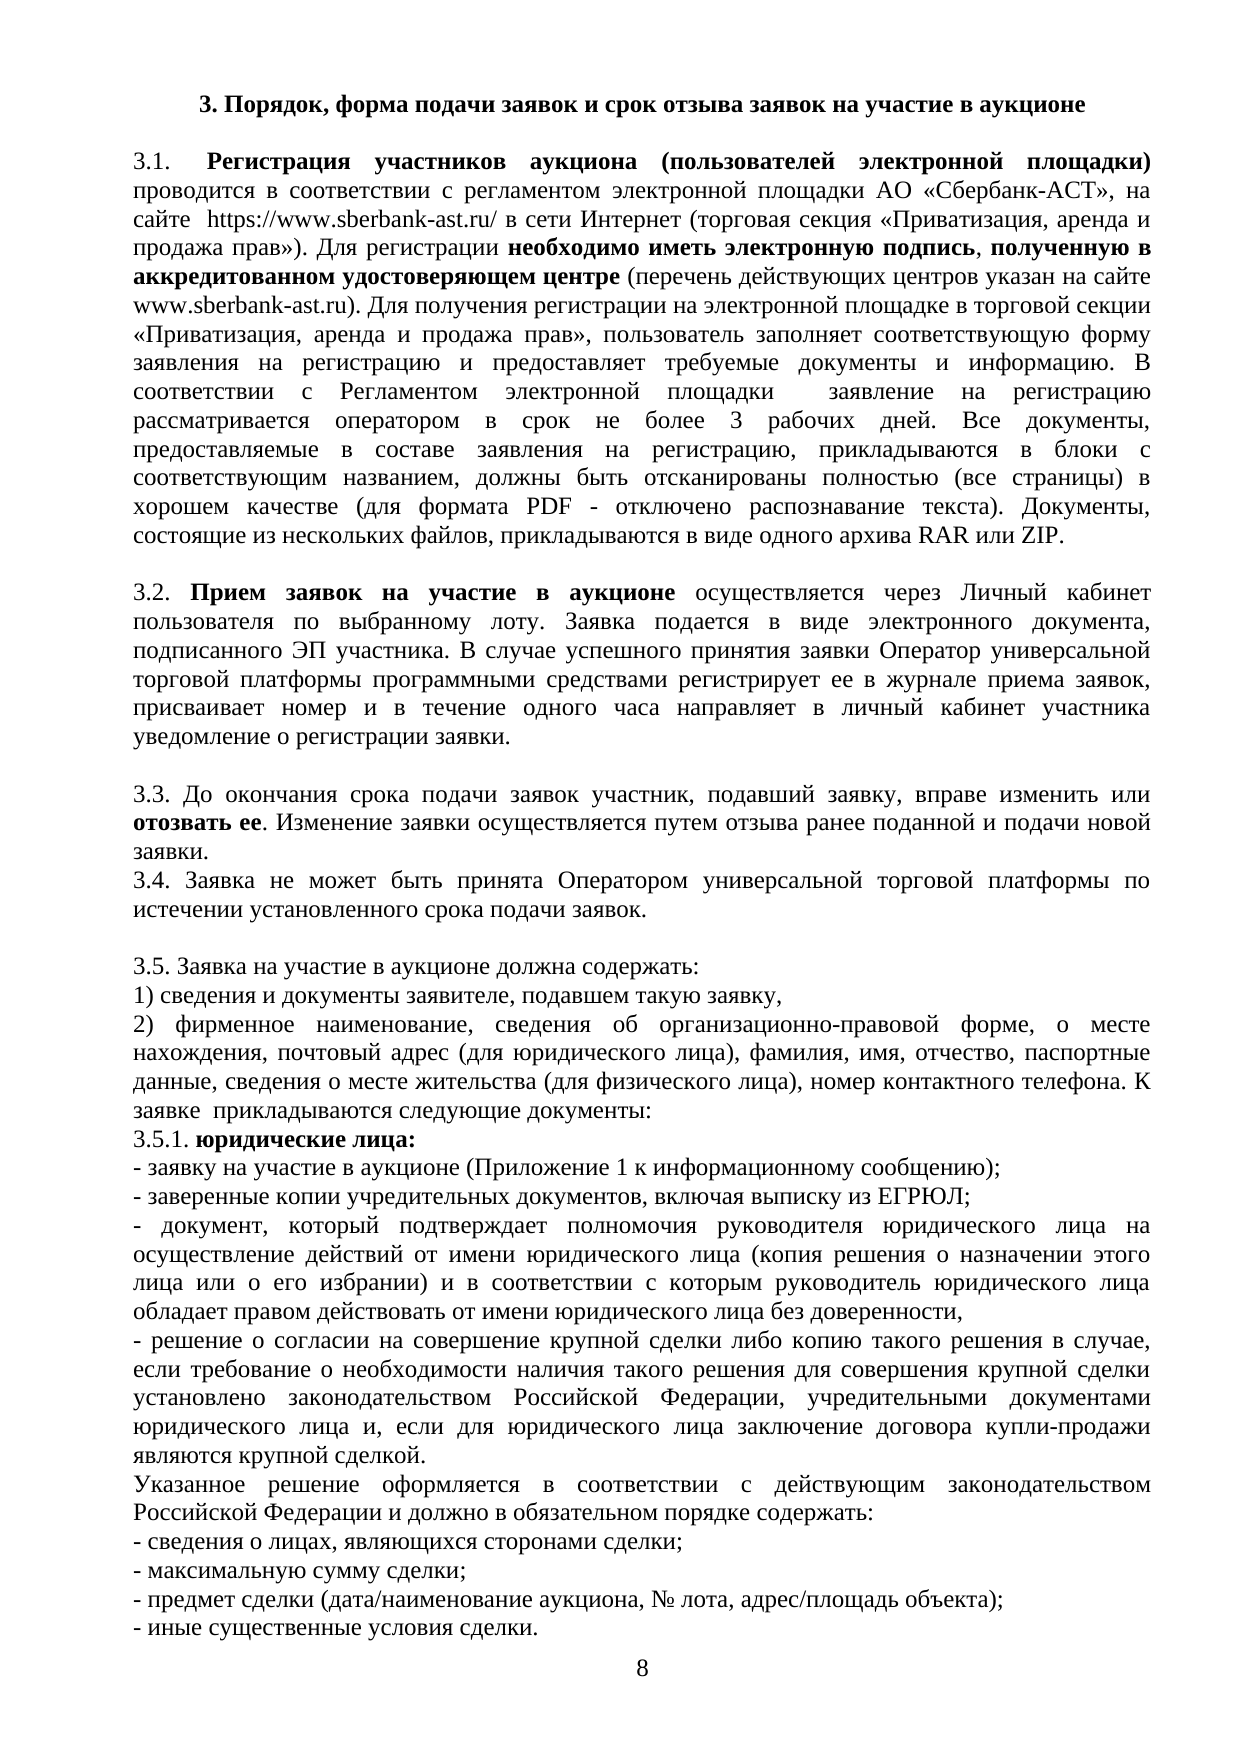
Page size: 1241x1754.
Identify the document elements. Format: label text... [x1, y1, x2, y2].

text - заявку на участие в аукционе (Приложение 1 к информационному сообщению); [133, 1152, 1152, 1181]
text - документ, который подтверждает полномочия руководителя юридического лица на осуществление действий от имени юридического лица (копия решения о назначении этого лица или о его избрании) и в соответствии с которым руководитель юридического лица обладает правом действовать от имени юридического лица без доверенности, [133, 1210, 1152, 1325]
text 3.5. Заявка на участие в аукционе должна содержать: [133, 951, 1152, 980]
text 1) сведения и документы заявителе, подавшем такую заявку, [133, 980, 1152, 1009]
text 3.1. Регистрация участников аукциона (пользователей электронной площадки) проводится в соответствии с регламентом электронной площадки АО «Сбербанк-АСТ», на сайте https://www.sberbank-ast.ru/ в сети Интернет (торговая секция «Приватизация, аренда и продажа прав»). Для регистрации необходимо иметь электронную подпись, полученную в аккредитованном удостоверяющем центре (перечень действующих центров указан на сайте www.sberbank-ast.ru). Для получения регистрации на электронной площадке в торговой секции «Приватизация, аренда и продажа прав», пользователь заполняет соответствующую форму заявления на регистрацию и предоставляет требуемые документы и информацию. В соответствии с Регламентом электронной площадки заявление на регистрацию рассматривается оператором в срок не более 3 рабочих дней. Все документы, предоставляемые в составе заявления на регистрацию, прикладываются в блоки с соответствующим названием, должны быть отсканированы полностью (все страницы) в хорошем качестве (для формата PDF - отключено распознавание текста). Документы, состоящие из нескольких файлов, прикладываются в виде одного архива RAR или ZIP. [133, 146, 1152, 549]
text 3.4. Заявка не может быть принята Оператором универсальной торговой платформы по истечении установленного срока подачи заявок. [133, 865, 1152, 922]
text - сведения о лицах, являющихся сторонами сделки; [133, 1526, 1152, 1555]
text Указанное решение оформляется в соответствии с действующим законодательством Российской Федерации и должно в обязательном порядке содержать: [133, 1469, 1152, 1526]
text - иные существенные условия сделки. [133, 1612, 1152, 1641]
text 3.2. Прием заявок на участие в аукционе осуществляется через Личный кабинет пользователя по выбранному лоту. Заявка подается в виде электронного документа, подписанного ЭП участника. В случае успешного принятия заявки Оператор универсальной торговой платформы программными средствами регистрирует ее в журнале приема заявок, присваивает номер и в течение одного часа направляет в личный кабинет участника уведомление о регистрации заявки. [133, 577, 1152, 750]
text - решение о согласии на совершение крупной сделки либо копию такого решения в случае, если требование о необходимости наличия такого решения для совершения крупной сделки установлено законодательством Российской Федерации, учредительными документами юридического лица и, если для юридического лица заключение договора купли-продажи являются крупной сделкой. [133, 1325, 1152, 1469]
text - предмет сделки (дата/наименование аукциона, № лота, адрес/площадь объекта); [133, 1584, 1152, 1612]
text - заверенные копии учредительных документов, включая выписку из ЕГРЮЛ; [133, 1181, 1152, 1210]
text 3.5.1. юридические лица: [133, 1124, 1152, 1152]
text 3. Порядок, форма подачи заявок и срок отзыва заявок на участие в аукционе [133, 89, 1152, 117]
text 3.3. До окончания срока подачи заявок участник, подавший заявку, вправе изменить или отозвать ее. Изменение заявки осуществляется путем отзыва ранее поданной и подачи новой заявки. [133, 779, 1152, 865]
text 2) фирменное наименование, сведения об организационно-правовой форме, о месте нахождения, почтовый адрес (для юридического лица), фамилия, имя, отчество, паспортные данные, сведения о месте жительства (для физического лица), номер контактного телефона. К заявке прикладываются следующие документы: [133, 1009, 1152, 1124]
text - максимальную сумму сделки; [133, 1555, 1152, 1584]
